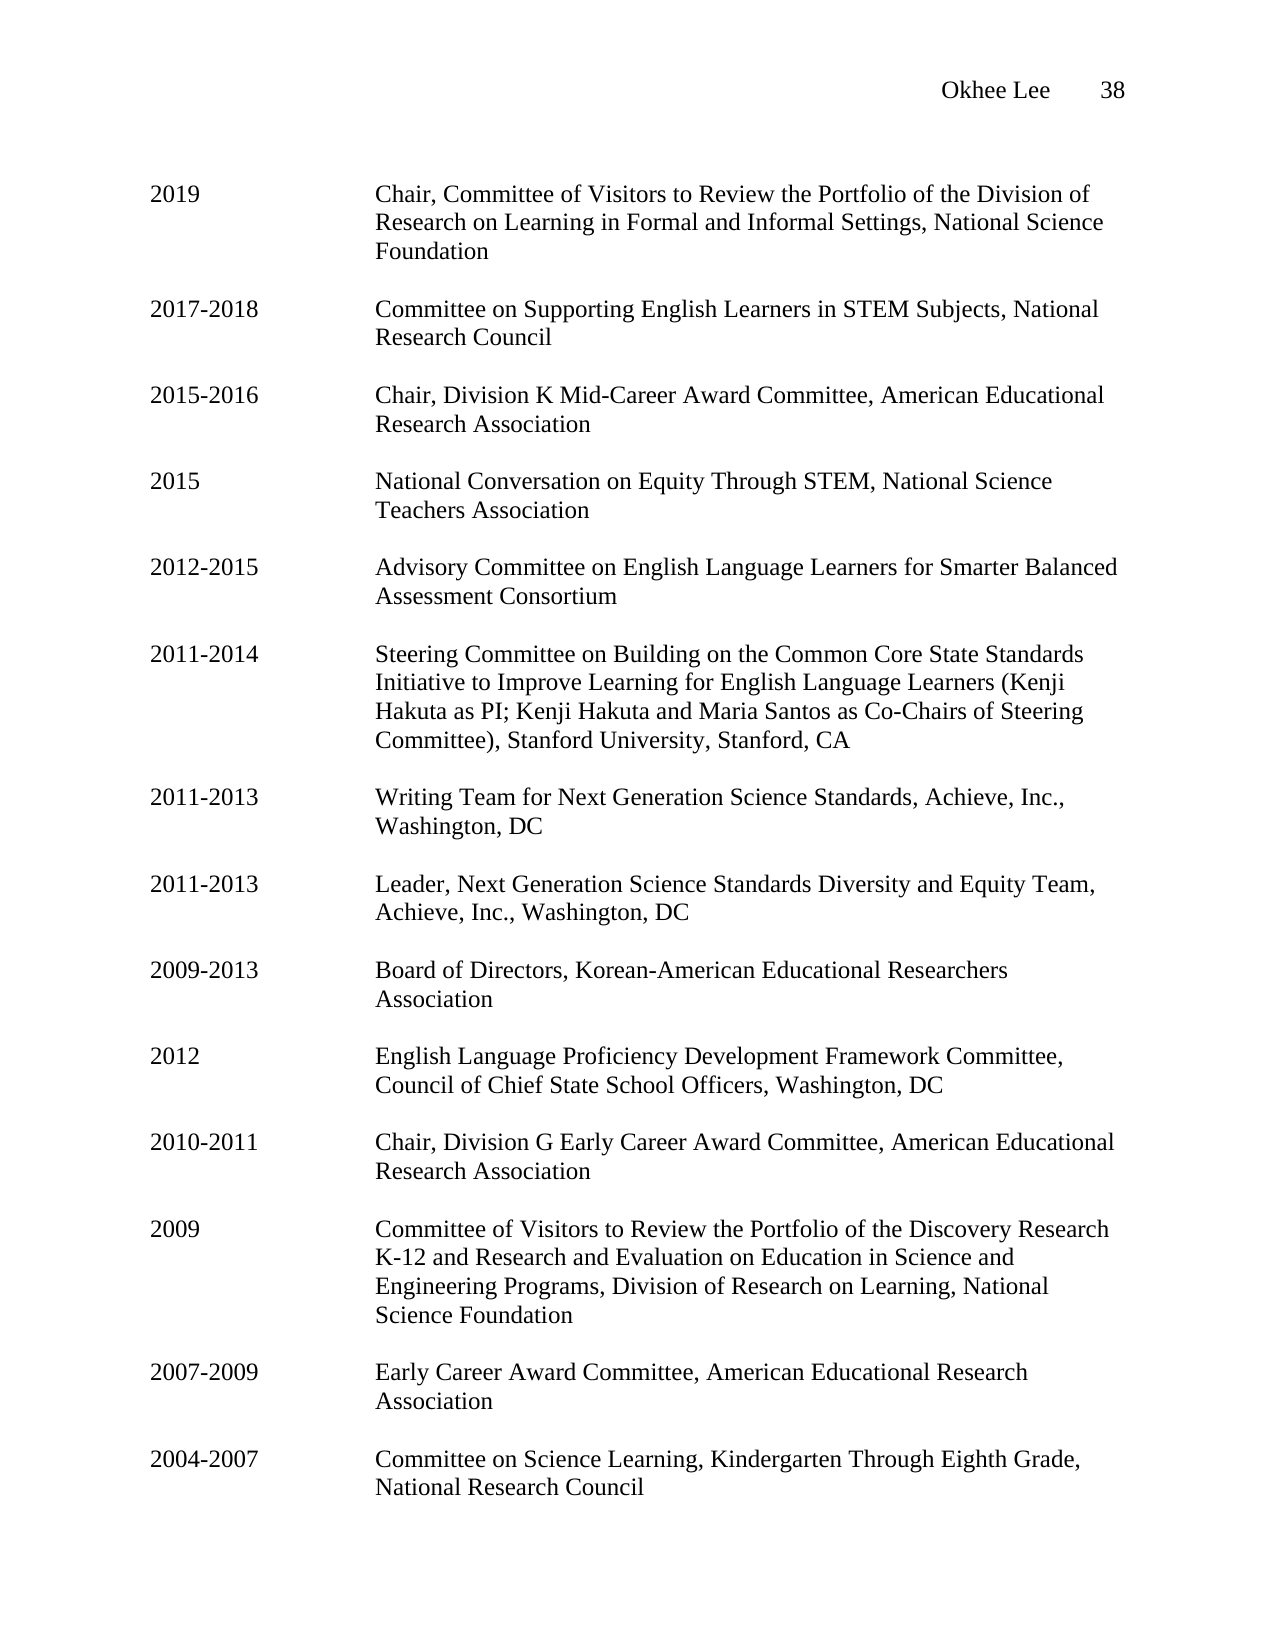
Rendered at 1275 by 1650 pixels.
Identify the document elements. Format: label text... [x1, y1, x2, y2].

text 2011-2013 Leader, Next Generation Science Standards Diversity and Equity Team, Achieve, Inc., Washington, DC [150, 869, 1125, 926]
text 2007-2009 Early Career Award Committee, American Educational Research Association [150, 1357, 1125, 1415]
text 2004-2007 Committee on Science Learning, Kindergarten Through Eighth Grade, National Research Council [150, 1444, 1125, 1501]
text 2010-2011 Chair, Division G Early Career Award Committee, American Educational Research Association [150, 1127, 1125, 1185]
text 2012-2015 Advisory Committee on English Language Learners for Smarter Balanced Assessment Consortium [150, 552, 1125, 610]
text 2012 English Language Proficiency Development Framework Committee, Council of Chief State School Officers, Washington, DC [150, 1041, 1125, 1099]
text 2009-2013 Board of Directors, Korean-American Educational Researchers Association [150, 955, 1125, 1012]
text 2009 Committee of Visitors to Review the Portfolio of the Discovery Research K-12 and Research and Evaluation on Education in Science and Engineering Programs, Division of Research on Learning, National Science Foundation [150, 1214, 1125, 1329]
text 2015 National Conversation on Equity Through STEM, National Science Teachers Association [150, 466, 1125, 524]
text 2017-2018 Committee on Supporting English Learners in STEM Subjects, National Research Council [150, 294, 1125, 351]
text 2011-2014 Steering Committee on Building on the Common Core State Standards Initiative to Improve Learning for English Language Learners (Kenji Hakuta as PI; Kenji Hakuta and Maria Santos as Co-Chairs of Steering Committee), Stanford University, Stanford, CA [150, 639, 1125, 754]
text 2011-2013 Writing Team for Next Generation Science Standards, Achieve, Inc., Washington, DC [150, 782, 1125, 840]
text 2019 Chair, Committee of Visitors to Review the Portfolio of the Division of Research on Learning in Formal and Informal Settings, National Science Foundation [150, 179, 1125, 265]
text 2015-2016 Chair, Division K Mid-Career Award Committee, American Educational Research Association [150, 380, 1125, 437]
